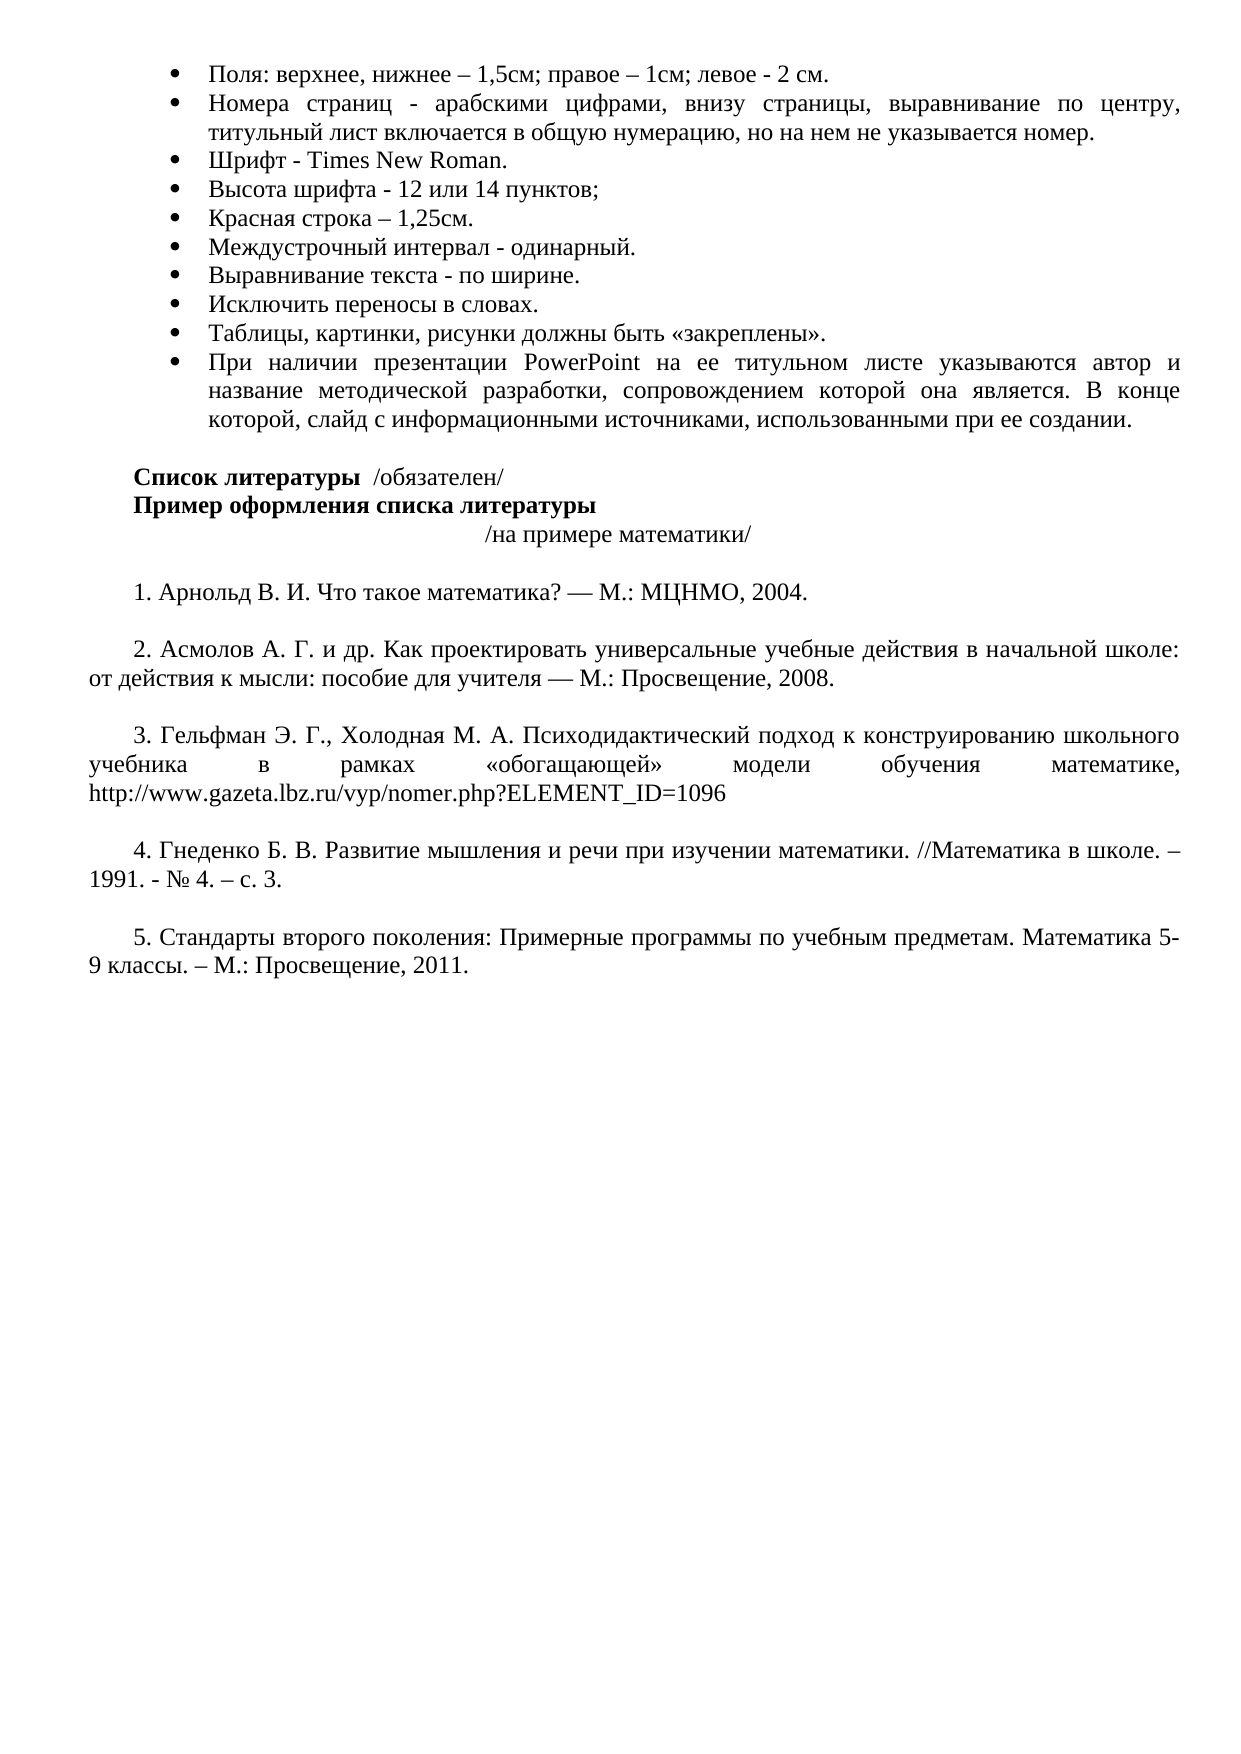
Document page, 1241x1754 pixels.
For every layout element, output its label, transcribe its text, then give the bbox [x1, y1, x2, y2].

list Шрифт - Times New Roman. [171, 145, 1181, 174]
list Поля: верхнее, нижнее – 1,5см; правое – 1см; левое - 2 см. [171, 59, 1181, 88]
list Междустрочный интервал - одинарный. [171, 232, 1181, 260]
text Список литературы /обязателен/ [89, 462, 1181, 490]
text 4. Гнеденко Б. В. Развитие мышления и речи при изучении математики. //Математика в школе. – 1991. - № 4. – с. 3. [89, 835, 1181, 893]
list Исключить переносы в словах. [171, 289, 1181, 318]
text /на примере математики/ [89, 519, 1181, 548]
list Высота шрифта - 12 или 14 пунктов; [171, 174, 1181, 203]
list Таблицы, картинки, рисунки должны быть «закреплены». [171, 318, 1181, 347]
text 5. Стандарты второго поколения: Примерные программы по учебным предметам. Математика 5-9 классы. – М.: Просвещение, 2011. [89, 922, 1181, 979]
text 2. Асмолов А. Г. и др. Как проектировать универсальные учебные действия в начальной школе: от действия к мысли: пособие для учителя — М.: Просвещение, 2008. [89, 634, 1181, 692]
text 3. Гельфман Э. Г., Холодная М. А. Психодидактический подход к конструированию школьного учебника в рамках «обогащающей» модели обучения математике, http://www.gazeta.lbz.ru/vyp/nomer.php?ELEMENT_ID=1096 [89, 720, 1181, 807]
list Номера страниц - арабскими цифрами, внизу страницы, выравнивание по центру, титульный лист включается в общую нумерацию, но на нем не указывается номер. [171, 88, 1181, 145]
text Пример оформления списка литературы [89, 490, 1181, 519]
list Красная строка – 1,25см. [171, 203, 1181, 232]
list При наличии презентации PowerPoint на ее титульном листе указываются автор и название методической разработки, сопровождением которой она является. В конце которой, слайд с информационными источниками, использованными при ее создании. [171, 347, 1181, 433]
text 1. Арнольд В. И. Что такое математика? — М.: МЦНМО, 2004. [89, 577, 1181, 605]
list Выравнивание текста - по ширине. [171, 260, 1181, 289]
